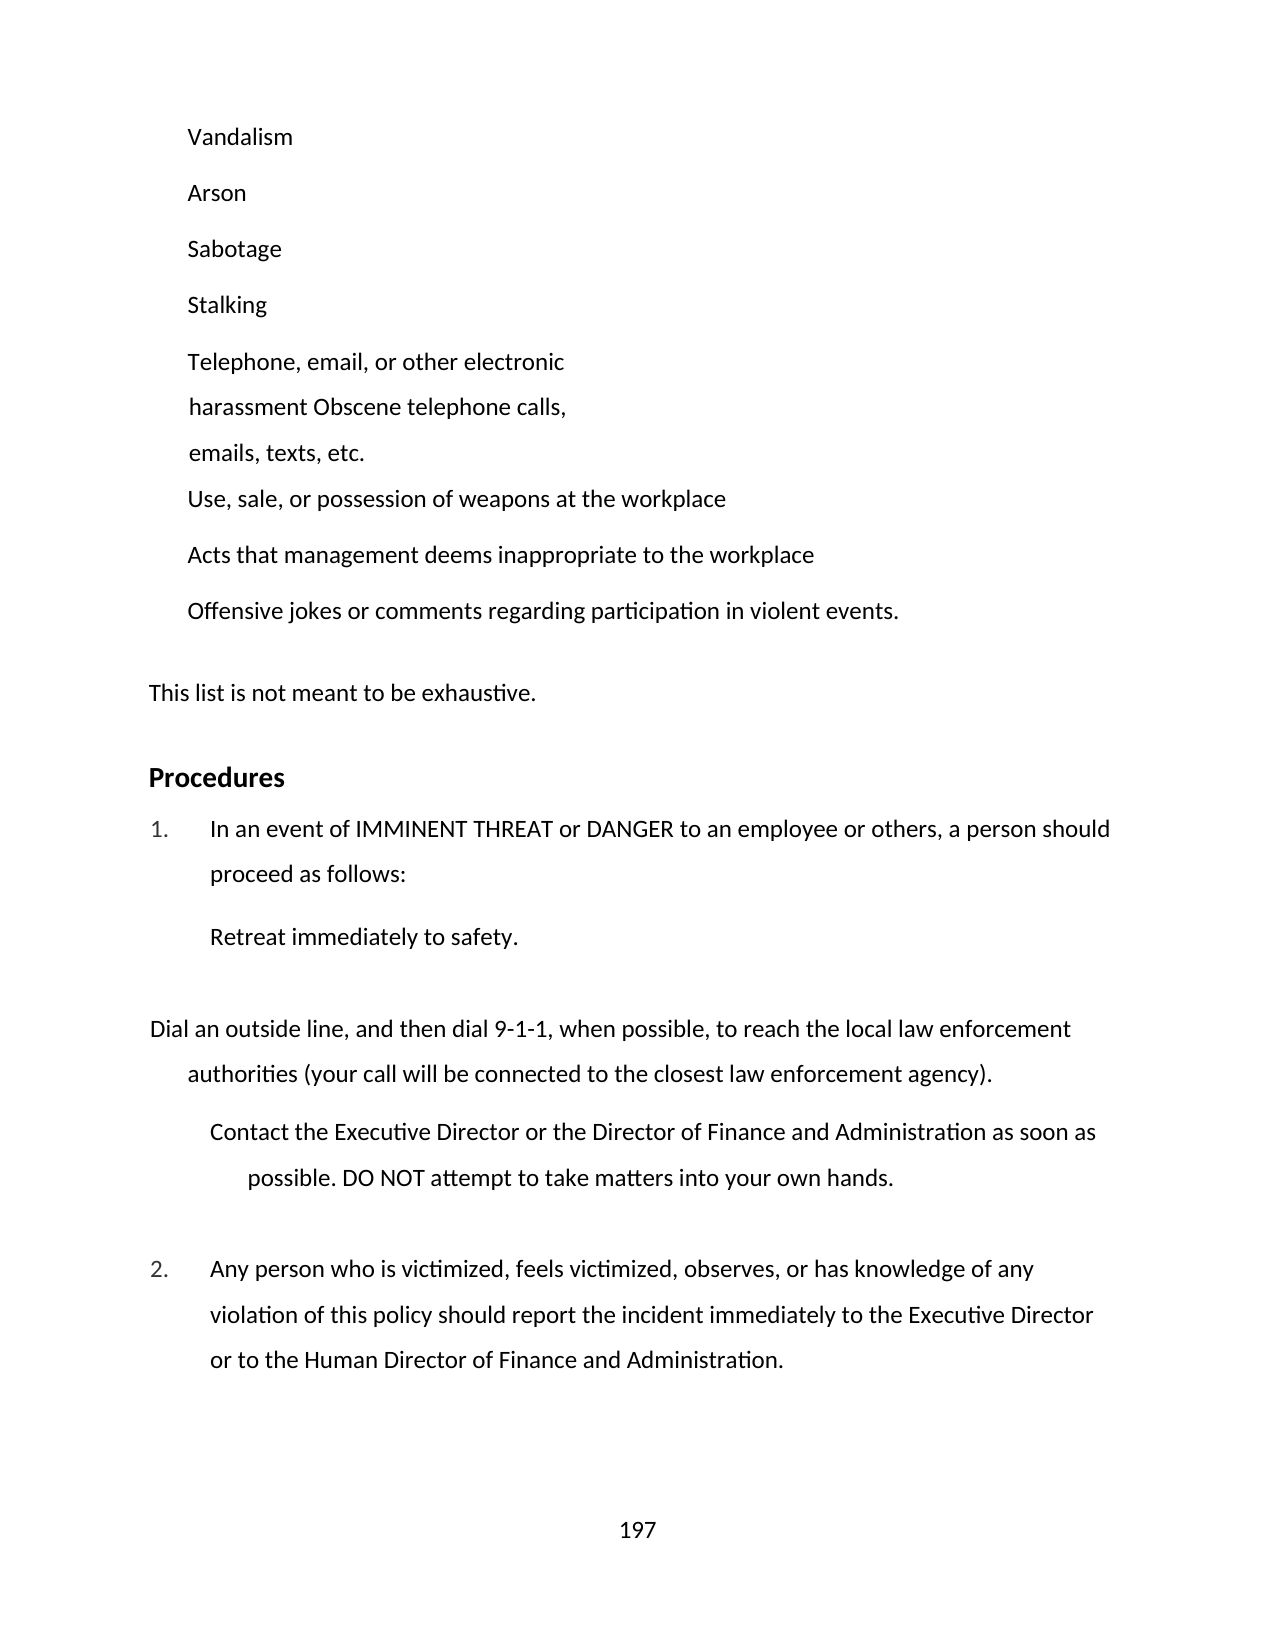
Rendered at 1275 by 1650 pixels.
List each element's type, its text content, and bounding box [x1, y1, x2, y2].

list In an event of IMMINENT THREAT or DANGER to an employee or others, a person should proceed as follows: [150, 813, 1114, 889]
text Offensive jokes or comments regarding participation in violent events. [187, 595, 1114, 625]
text This list is not meant to be exhaustive. [148, 677, 1114, 708]
text Dial an outside line, and then dial 9-1-1, when possible, to reach the local law enforcement authorities (your call will be connected to the closest law enforcement agency). [150, 1013, 1114, 1089]
list Any person who is victimized, feels victimized, observes, or has knowledge of any violation of this policy should report the incident immediately to the Executive Director or to the Human Director of Finance and Administration. [150, 1253, 1114, 1375]
text Use, sale, or possession of weapons at the workplace [187, 483, 1114, 513]
text Vandalism [187, 121, 1114, 152]
text Arson [187, 177, 1114, 208]
text Stalking [187, 289, 1114, 320]
text Retreat immediately to safety. [210, 921, 1114, 952]
text Sabotage [187, 233, 1114, 264]
text Telephone, email, or other electronic harassment Obscene telephone calls, emails, texts, etc. [187, 346, 601, 468]
text Contact the Executive Director or the Director of Finance and Administration as soon as possible. DO NOT attempt to take matters into your own hands. [210, 1116, 1114, 1192]
subtitle Procedures [148, 759, 1125, 795]
text Acts that management deems inappropriate to the workplace [187, 539, 1114, 569]
